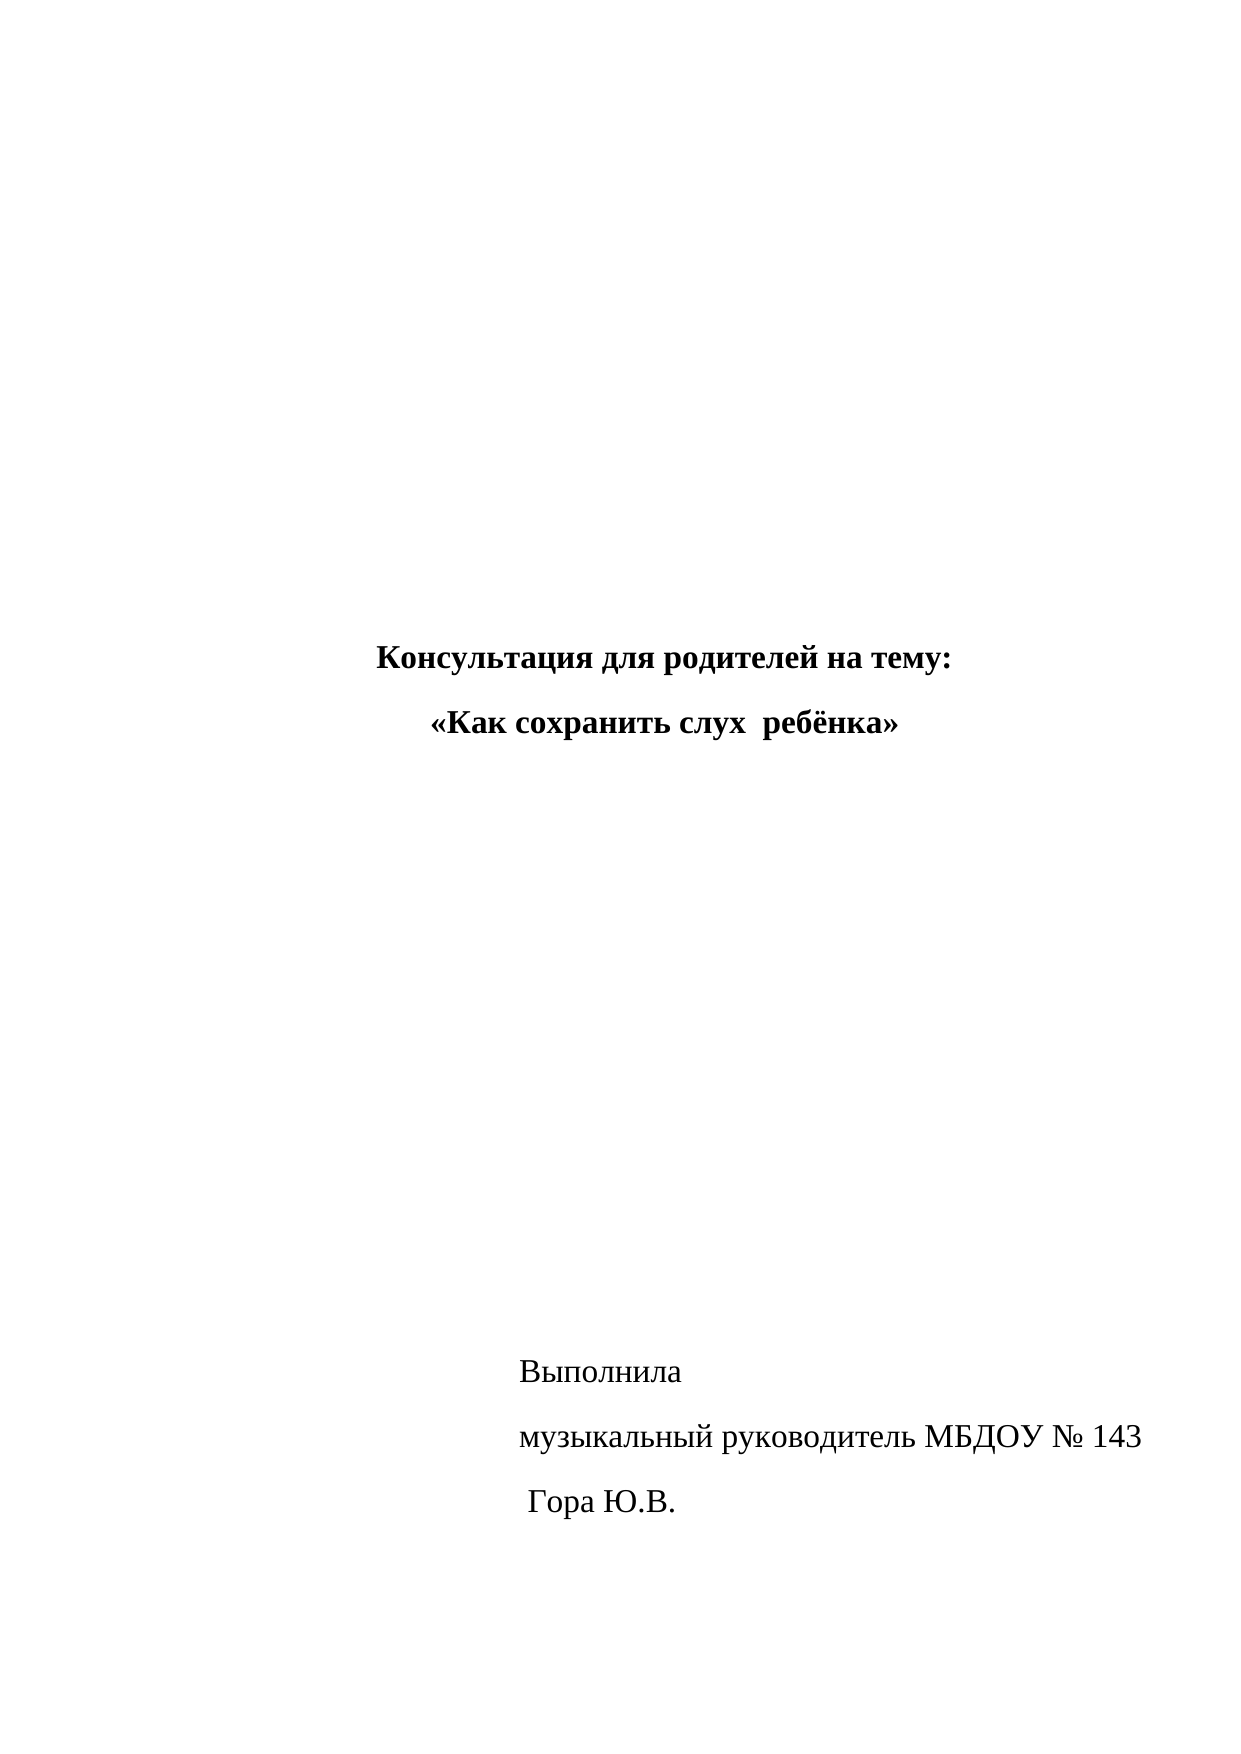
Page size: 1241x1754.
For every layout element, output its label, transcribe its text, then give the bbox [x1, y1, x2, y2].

text музыкальный руководитель МБДОУ № 143 [177, 1416, 1152, 1454]
text Консультация для родителей на тему: [177, 637, 1152, 676]
text Выполнила [177, 1351, 1152, 1389]
text «Как сохранить слух ребёнка» [177, 702, 1152, 741]
text Гора Ю.В. [177, 1481, 1152, 1519]
